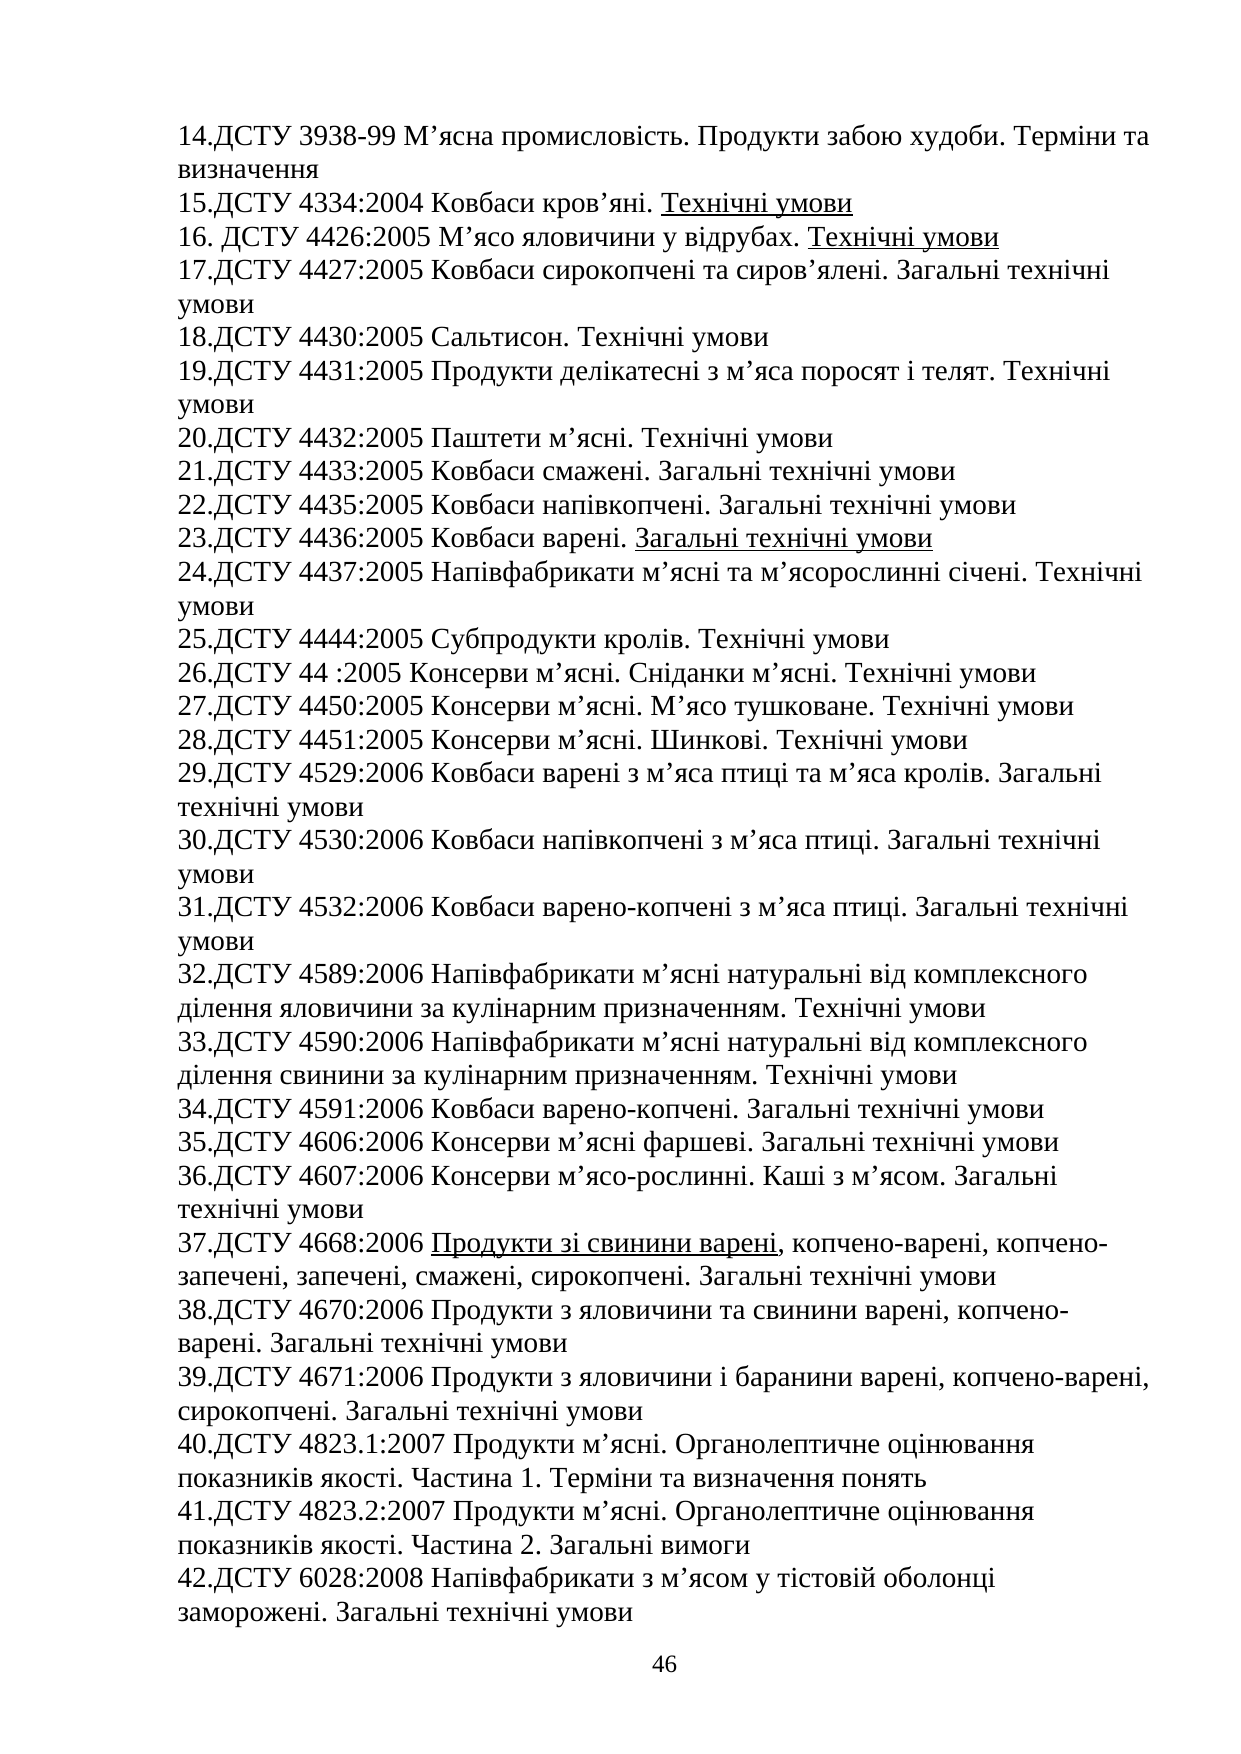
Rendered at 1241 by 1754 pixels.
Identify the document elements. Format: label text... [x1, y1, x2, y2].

text 27.ДСТУ 4450:2005 Консерви м’ясні. М’ясо тушковане. Технічні умови [177, 688, 1152, 722]
text 35.ДСТУ 4606:2006 Консерви м’ясні фаршеві. Загальні технічні умови [177, 1124, 1152, 1158]
text 20.ДСТУ 4432:2005 Паштети м’ясні. Технічні умови [177, 420, 1152, 453]
text 19.ДСТУ 4431:2005 Продукти делікатесні з м’яса поросят і телят. Технічні умови [177, 353, 1152, 420]
text 22.ДСТУ 4435:2005 Ковбаси напівкопчені. Загальні технічні умови [177, 487, 1152, 521]
text 40.ДСТУ 4823.1:2007 Продукти м’ясні. Органолептичне оцінювання показників якості. Частина 1. Терміни та визначення понять [177, 1426, 1152, 1493]
text 14.ДСТУ 3938-99 М’ясна промисловість. Продукти забою худоби. Терміни та визначення [177, 118, 1152, 185]
text 24.ДСТУ 4437:2005 Напівфабрикати м’ясні та м’ясорослинні січені. Технічні умови [177, 554, 1152, 621]
text 32.ДСТУ 4589:2006 Напівфабрикати м’ясні натуральні від комплексного ділення яловичини за кулінарним призначенням. Технічні умови [177, 957, 1152, 1024]
text 21.ДСТУ 4433:2005 Ковбаси смажені. Загальні технічні умови [177, 453, 1152, 487]
text 38.ДСТУ 4670:2006 Продукти з яловичини та свинини варені, копчено-варені. Загальні технічні умови [177, 1292, 1152, 1359]
text 15.ДСТУ 4334:2004 Ковбаси кров’яні. Технічні умови [177, 185, 1152, 219]
text 37.ДСТУ 4668:2006 Продукти зі свинини варені, копчено-варені, копчено-запечені, запечені, смажені, сирокопчені. Загальні технічні умови [177, 1225, 1152, 1292]
text 30.ДСТУ 4530:2006 Ковбаси напівкопчені з м’яса птиці. Загальні технічні умови [177, 822, 1152, 889]
text 25.ДСТУ 4444:2005 Субпродукти кролів. Технічні умови [177, 621, 1152, 655]
text 33.ДСТУ 4590:2006 Напівфабрикати м’ясні натуральні від комплексного ділення свинини за кулінарним призначенням. Технічні умови [177, 1024, 1152, 1091]
text 34.ДСТУ 4591:2006 Ковбаси варено-копчені. Загальні технічні умови [177, 1091, 1152, 1124]
text 41.ДСТУ 4823.2:2007 Продукти м’ясні. Органолептичне оцінювання показників якості. Частина 2. Загальні вимоги [177, 1493, 1152, 1560]
text 42.ДСТУ 6028:2008 Напівфабрикати з м’ясом у тістовій оболонці заморожені. Загальні технічні умови [177, 1560, 1152, 1627]
text 31.ДСТУ 4532:2006 Ковбаси варено-копчені з м’яса птиці. Загальні технічні умови [177, 889, 1152, 957]
text 29.ДСТУ 4529:2006 Ковбаси варені з м’яса птиці та м’яса кролів. Загальні технічні умови [177, 755, 1152, 822]
text 23.ДСТУ 4436:2005 Ковбаси варені. Загальні технічні умови [177, 521, 1152, 554]
text 26.ДСТУ 44 :2005 Консерви м’ясні. Сніданки м’ясні. Технічні умови [177, 655, 1152, 688]
text 28.ДСТУ 4451:2005 Консерви м’ясні. Шинкові. Технічні умови [177, 722, 1152, 755]
text 16. ДСТУ 4426:2005 М’ясо яловичини у відрубах. Технічні умови [177, 219, 1152, 252]
text 17.ДСТУ 4427:2005 Ковбаси сирокопчені та сиров’ялені. Загальні технічні умови [177, 252, 1152, 319]
text 39.ДСТУ 4671:2006 Продукти з яловичини і баранини варені, копчено-варені, сирокопчені. Загальні технічні умови [177, 1359, 1152, 1426]
text 36.ДСТУ 4607:2006 Консерви м’ясо-рослинні. Каші з м’ясом. Загальні технічні умови [177, 1158, 1152, 1225]
text 18.ДСТУ 4430:2005 Сальтисон. Технічні умови [177, 319, 1152, 353]
